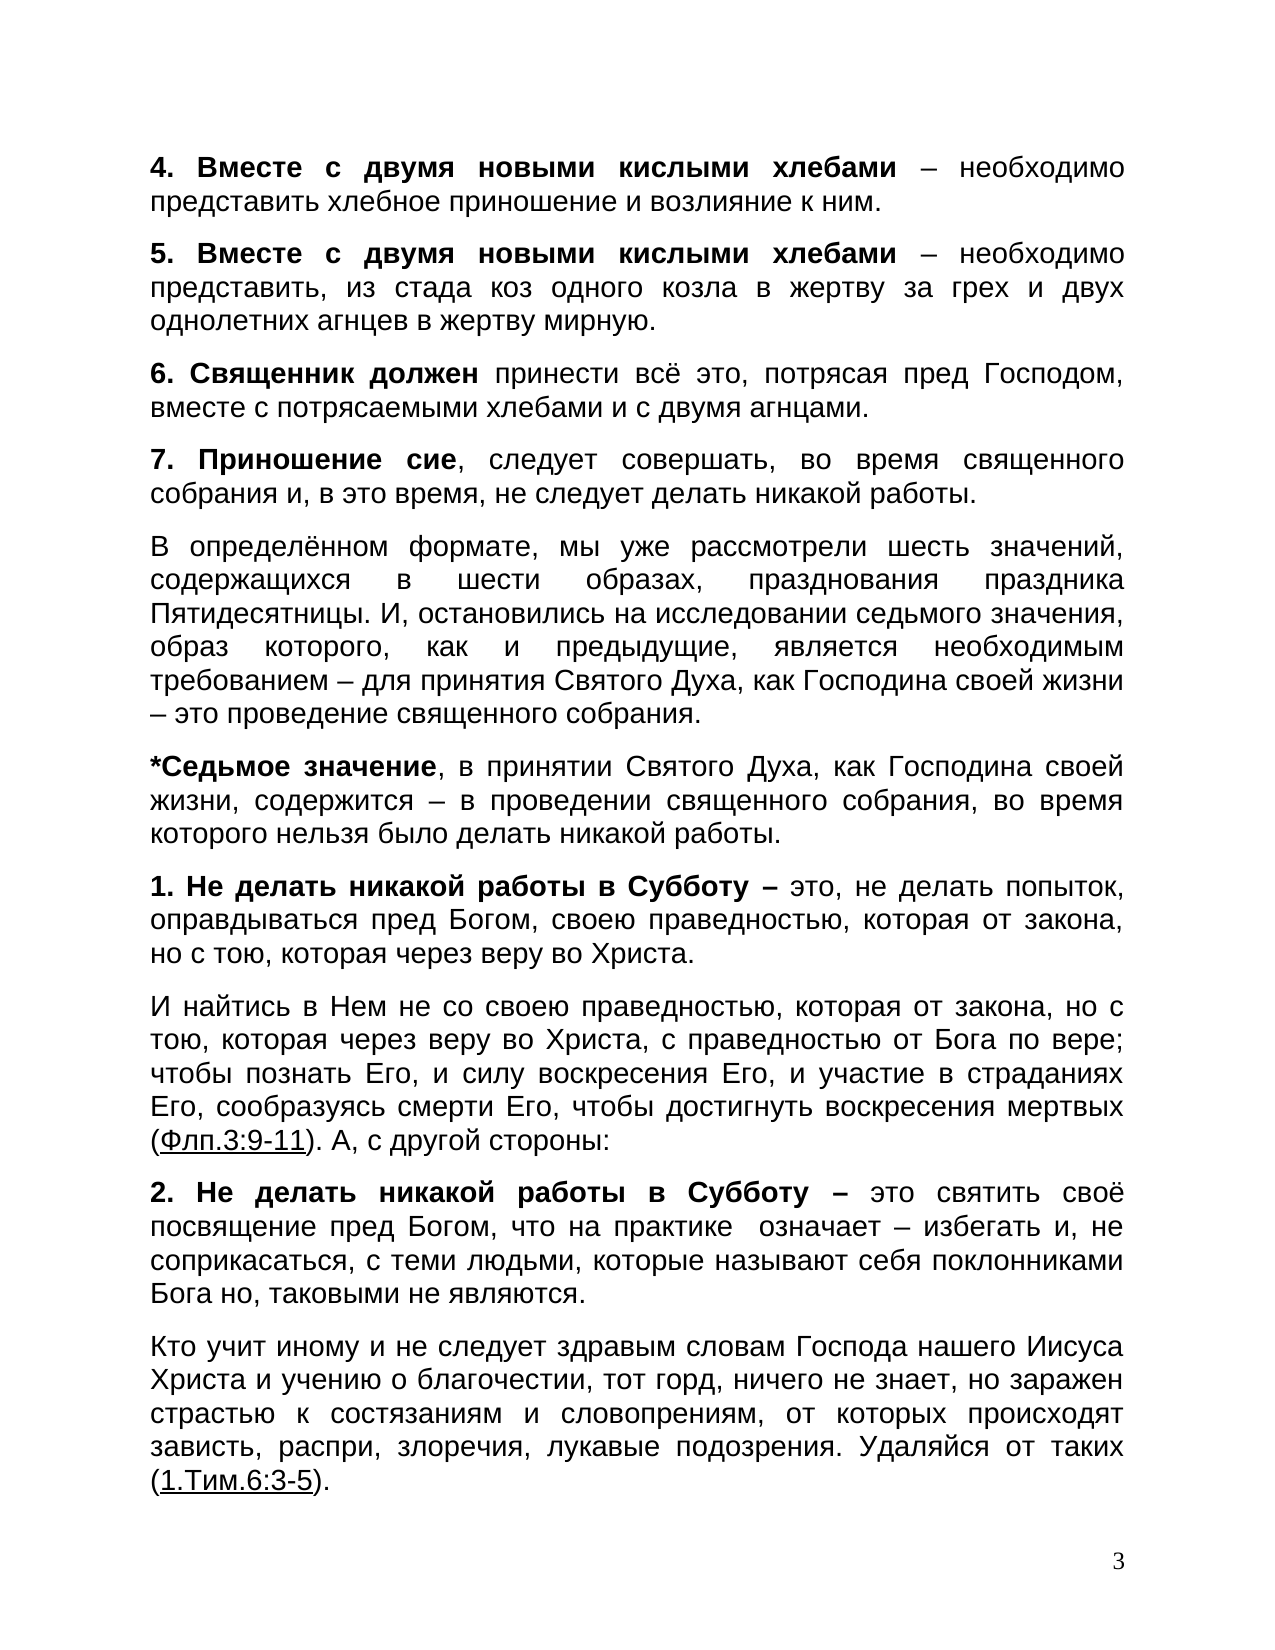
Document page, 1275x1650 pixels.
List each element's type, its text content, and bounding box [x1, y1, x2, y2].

text И найтись в Нем не со своею праведностью, которая от закона, но с тою, которая через веру во Христа, с праведностью от Бога по вере; чтобы познать Его, и силу воскресения Его, и участие в страданиях Его, сообразуясь смерти Его, чтобы достигнуть воскресения мертвых (Флп.3:9-11). А, с другой стороны: [150, 988, 1125, 1156]
text В определённом формате, мы уже рассмотрели шесть значений, содержащихся в шести образах, празднования праздника Пятидесятницы. И, остановились на исследовании седьмого значения, образ которого, как и предыдущие, является необходимым требованием – для принятия Святого Духа, как Господина своей жизни – это проведение священного собрания. [150, 528, 1125, 730]
text 1. Не делать никакой работы в Субботу – это, не делать попыток, оправдываться пред Богом, своею праведностью, которая от закона, но с тою, которая через веру во Христа. [150, 869, 1125, 969]
text *Седьмое значение, в принятии Святого Духа, как Господина своей жизни, содержится – в проведении священного собрания, во время которого нельзя было делать никакой работы. [150, 749, 1125, 849]
text Кто учит иному и не следует здравым словам Господа нашего Иисуса Христа и учению о благочестии, тот горд, ничего не знает, но заражен страстью к состязаниям и словопрениям, от которых происходят зависть, распри, злоречия, лукавые подозрения. Удаляйся от таких (1.Тим.6:3-5). [150, 1329, 1125, 1496]
text 5. Вместе с двумя новыми кислыми хлебами – необходимо представить, из стада коз одного козла в жертву за грех и двух однолетних агнцев в жертву мирную. [150, 236, 1125, 337]
text 4. Вместе с двумя новыми кислыми хлебами – необходимо представить хлебное приношение и возлияние к ним. [150, 150, 1125, 217]
text 7. Приношение сие, следует совершать, во время священного собрания и, в это время, не следует делать никакой работы. [150, 442, 1125, 509]
text 6. Священник должен принести всё это, потрясая пред Господом, вместе с потрясаемыми хлебами и с двумя агнцами. [150, 356, 1125, 423]
text 2. Не делать никакой работы в Субботу – это святить своё посвящение пред Богом, что на практике означает – избегать и, не соприкасаться, с теми людьми, которые называют себя поклонниками Бога но, таковыми не являются. [150, 1175, 1125, 1309]
